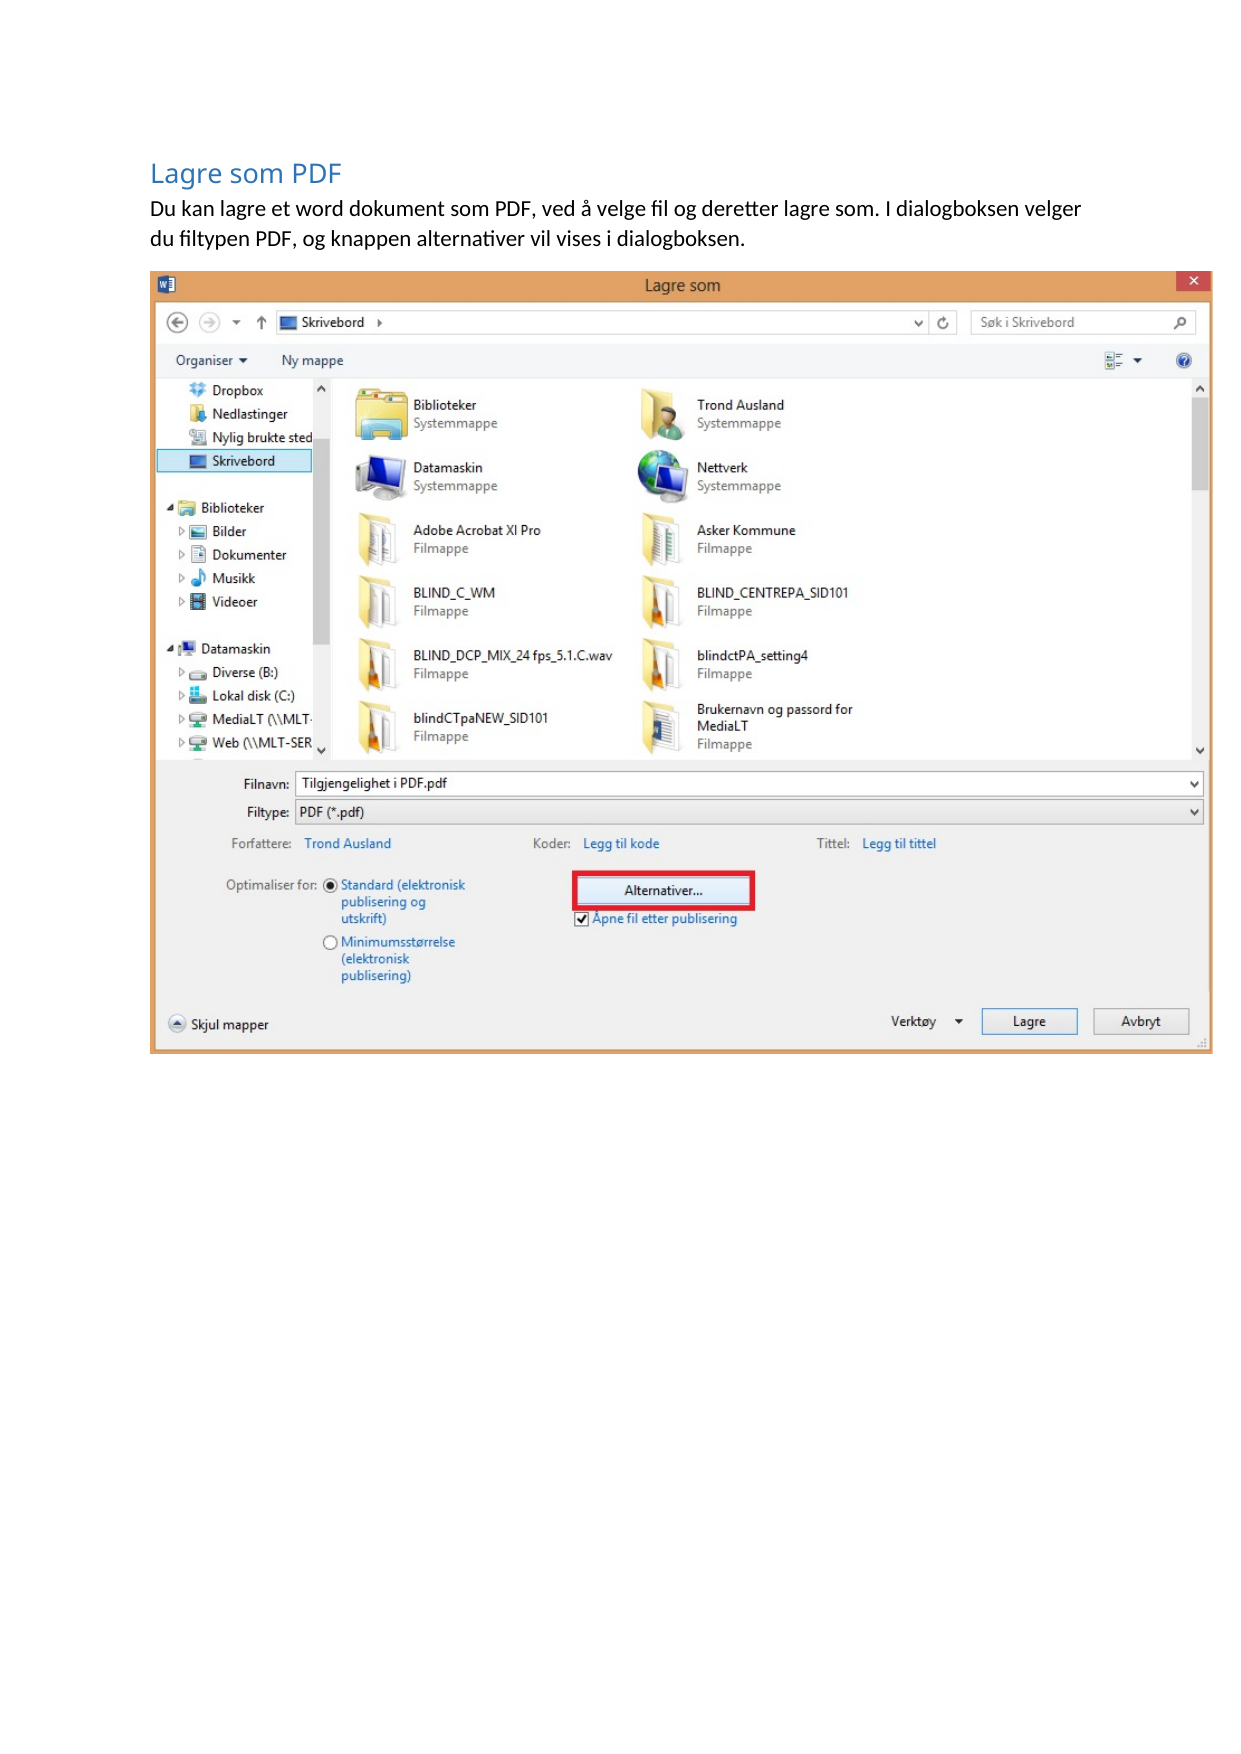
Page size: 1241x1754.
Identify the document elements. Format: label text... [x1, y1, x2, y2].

subtitle Lagre som PDF [150, 154, 1090, 191]
text Du kan lagre et word dokument som PDF, ved å velge fil og deretter lagre som. I dialogboksen velger du filtypen PDF, og knappen alternativer vil vises i dialogboksen. [150, 194, 1090, 252]
picture [150, 271, 1213, 1054]
